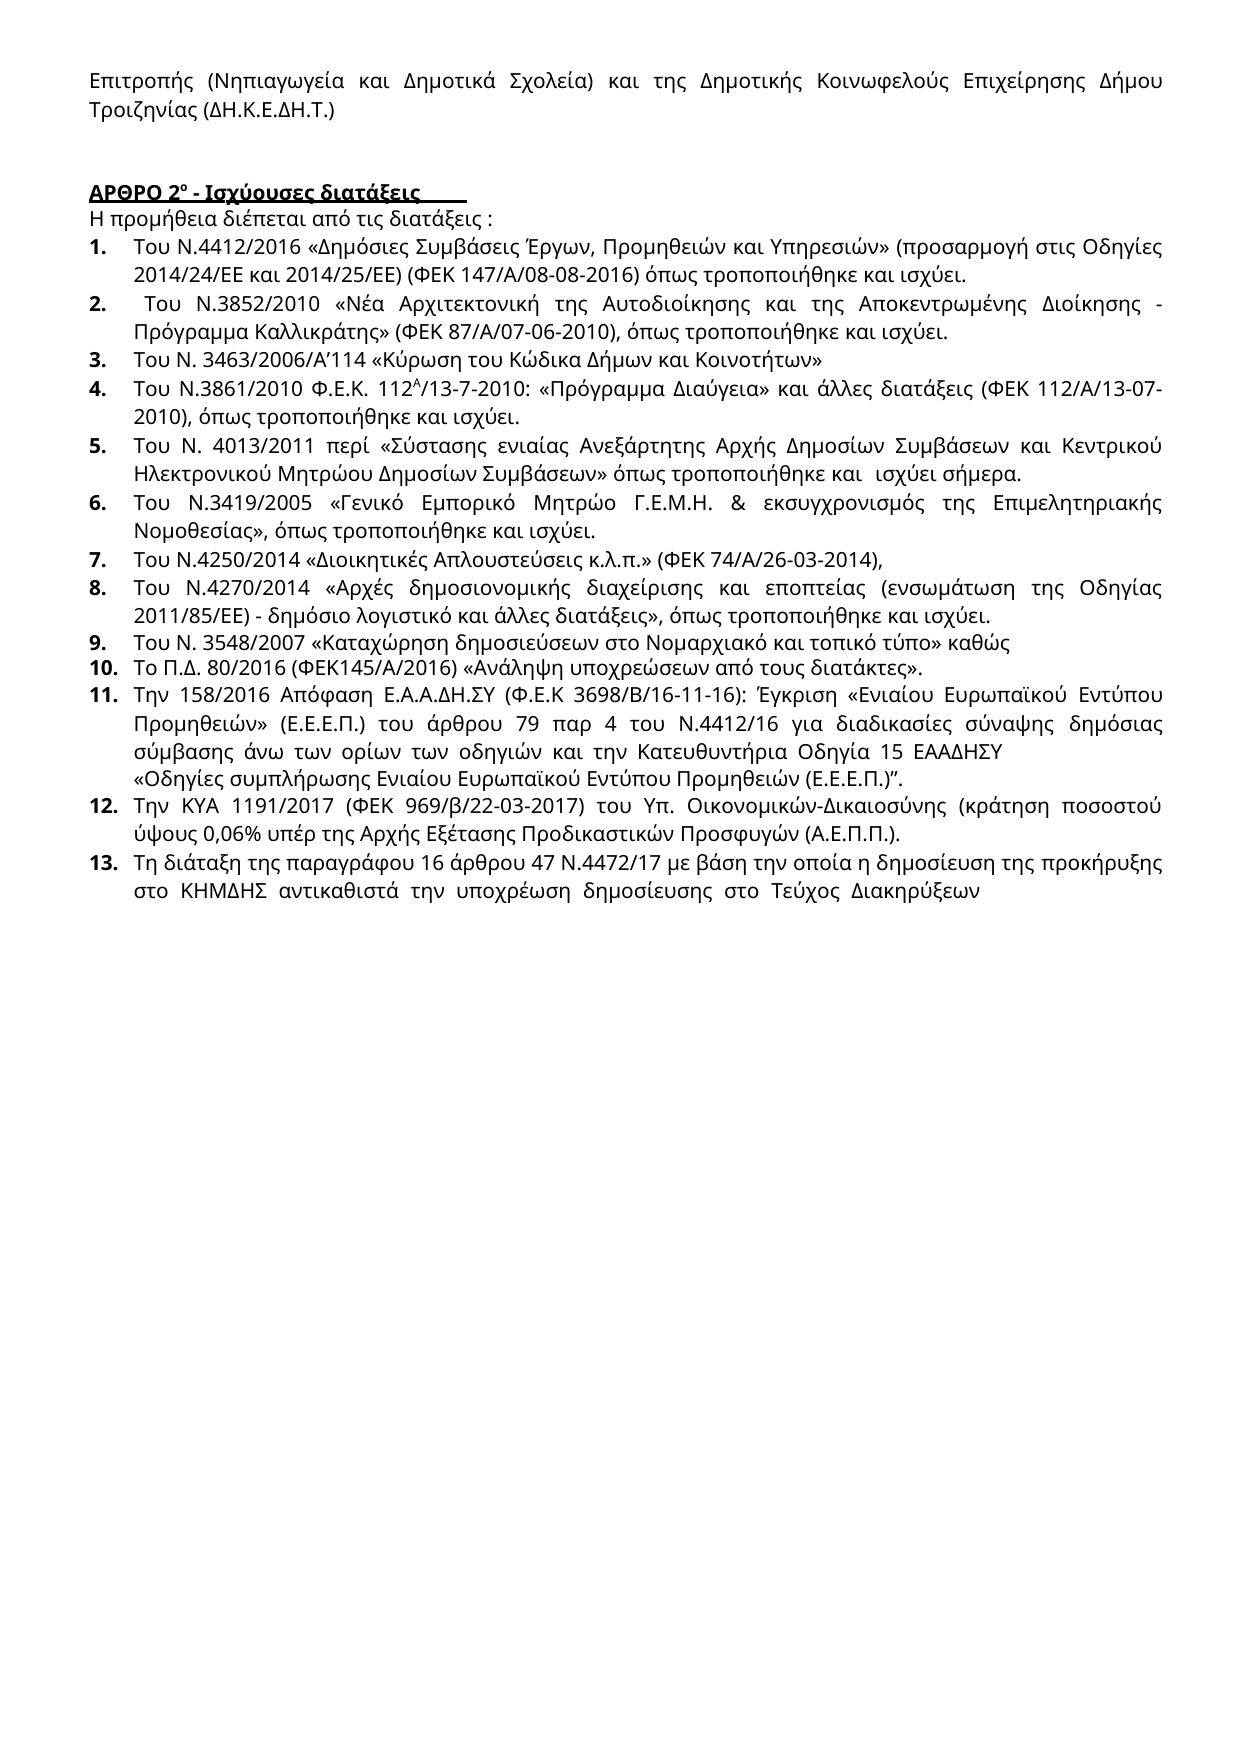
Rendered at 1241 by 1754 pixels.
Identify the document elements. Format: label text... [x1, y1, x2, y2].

list Του Ν.3419/2005 «Γενικό Εμπορικό Μητρώο Γ.Ε.Μ.Η. & εκσυγχρονισμός της Επιμελητηριακής Νομοθεσίας», όπως τροποποιήθηκε και ισχύει. [89, 488, 1163, 545]
list Την ΚΥΑ 1191/2017 (ΦΕΚ 969/β/22-03-2017) του Υπ. Οικονομικών-Δικαιοσύνης (κράτηση ποσοστού ύψους 0,06% υπέρ της Αρχής Εξέτασης Προδικαστικών Προσφυγών (Α.Ε.Π.Π.). [89, 791, 1162, 848]
list Του Ν. 3548/2007 «Καταχώρηση δημοσιεύσεων στο Νομαρχιακό και τοπικό τύπο» καθώς [89, 630, 1209, 655]
list Του Ν.3861/2010 Φ.Ε.Κ. 112Α/13-7-2010: «Πρόγραμμα Διαύγεια» και άλλες διατάξεις (ΦΕΚ 112/Α/13-07-2010), όπως τροποποιήθηκε και ισχύει. [89, 374, 1163, 431]
list Του Ν. 4013/2011 περί «Σύστασης ενιαίας Ανεξάρτητης Αρχής Δημοσίων Συμβάσεων και Κεντρικού Ηλεκτρονικού Μητρώου Δημοσίων Συμβάσεων» όπως τροποποιήθηκε και ισχύει σήμερα. [89, 431, 1163, 488]
text Η προμήθεια διέπεται από τις διατάξεις : [89, 207, 1209, 232]
list Του Ν. 3463/2006/Α’114 «Κύρωση του Κώδικα Δήμων και Κοινοτήτων» [89, 346, 1209, 374]
list Του Ν.3852/2010 «Νέα Αρχιτεκτονική της Αυτοδιοίκησης και της Αποκεντρωμένης Διοίκησης - Πρόγραμμα Καλλικράτης» (ΦΕΚ 87/Α/07-06-2010), όπως τροποποιήθηκε και ισχύει. [89, 289, 1163, 346]
list Του Ν.4250/2014 «Διοικητικές Απλουστεύσεις κ.λ.π.» (ΦΕΚ 74/Α/26-03-2014), [89, 545, 1209, 573]
list Του Ν.4412/2016 «Δημόσιες Συμβάσεις Έργων, Προμηθειών και Υπηρεσιών» (προσαρμογή στις Οδηγίες 2014/24/ΕΕ και 2014/25/ΕΕ) (ΦΕΚ 147/Α/08-08-2016) όπως τροποποιήθηκε και ισχύει. [89, 232, 1163, 289]
list Τη διάταξη της παραγράφου 16 άρθρου 47 Ν.4472/17 με βάση την οποία η δημοσίευση της προκήρυξης στο ΚΗΜΔΗΣ αντικαθιστά την υποχρέωση δημοσίευσης στο Τεύχος Διακηρύξεων [89, 848, 1162, 905]
list Την 158/2016 Απόφαση Ε.Α.Α.ΔΗ.ΣΥ (Φ.Ε.Κ 3698/Β/16-11-16): Έγκριση «Ενιαίου Ευρωπαϊκού Εντύπου Προμηθειών» (Ε.Ε.Ε.Π.) του άρθρου 79 παρ 4 του Ν.4412/16 για διαδικασίες σύναψης δημόσιας σύμβασης άνω των ορίων των οδηγιών και την Κατευθυντήρια Οδηγία 15 ΕΑΑΔΗΣΥ [89, 681, 1163, 766]
subtitle ΑΡΘΡΟ 2ο - Ισχύουσες διατάξεις [89, 178, 1209, 206]
list Το Π.Δ. 80/2016 (ΦΕΚ145/Α/2016) «Ανάληψη υποχρεώσεων από τους διατάκτες». [89, 655, 1209, 681]
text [89, 67, 1163, 123]
text «Οδηγίες συμπλήρωσης Ενιαίου Ευρωπαϊκού Εντύπου Προμηθειών (Ε.Ε.Ε.Π.)”. [133, 766, 1209, 791]
list Του Ν.4270/2014 «Αρχές δημοσιονομικής διαχείρισης και εποπτείας (ενσωμάτωση της Οδηγίας 2011/85/ΕΕ) - δημόσιο λογιστικό και άλλες διατάξεις», όπως τροποποιήθηκε και ισχύει. [89, 573, 1162, 630]
